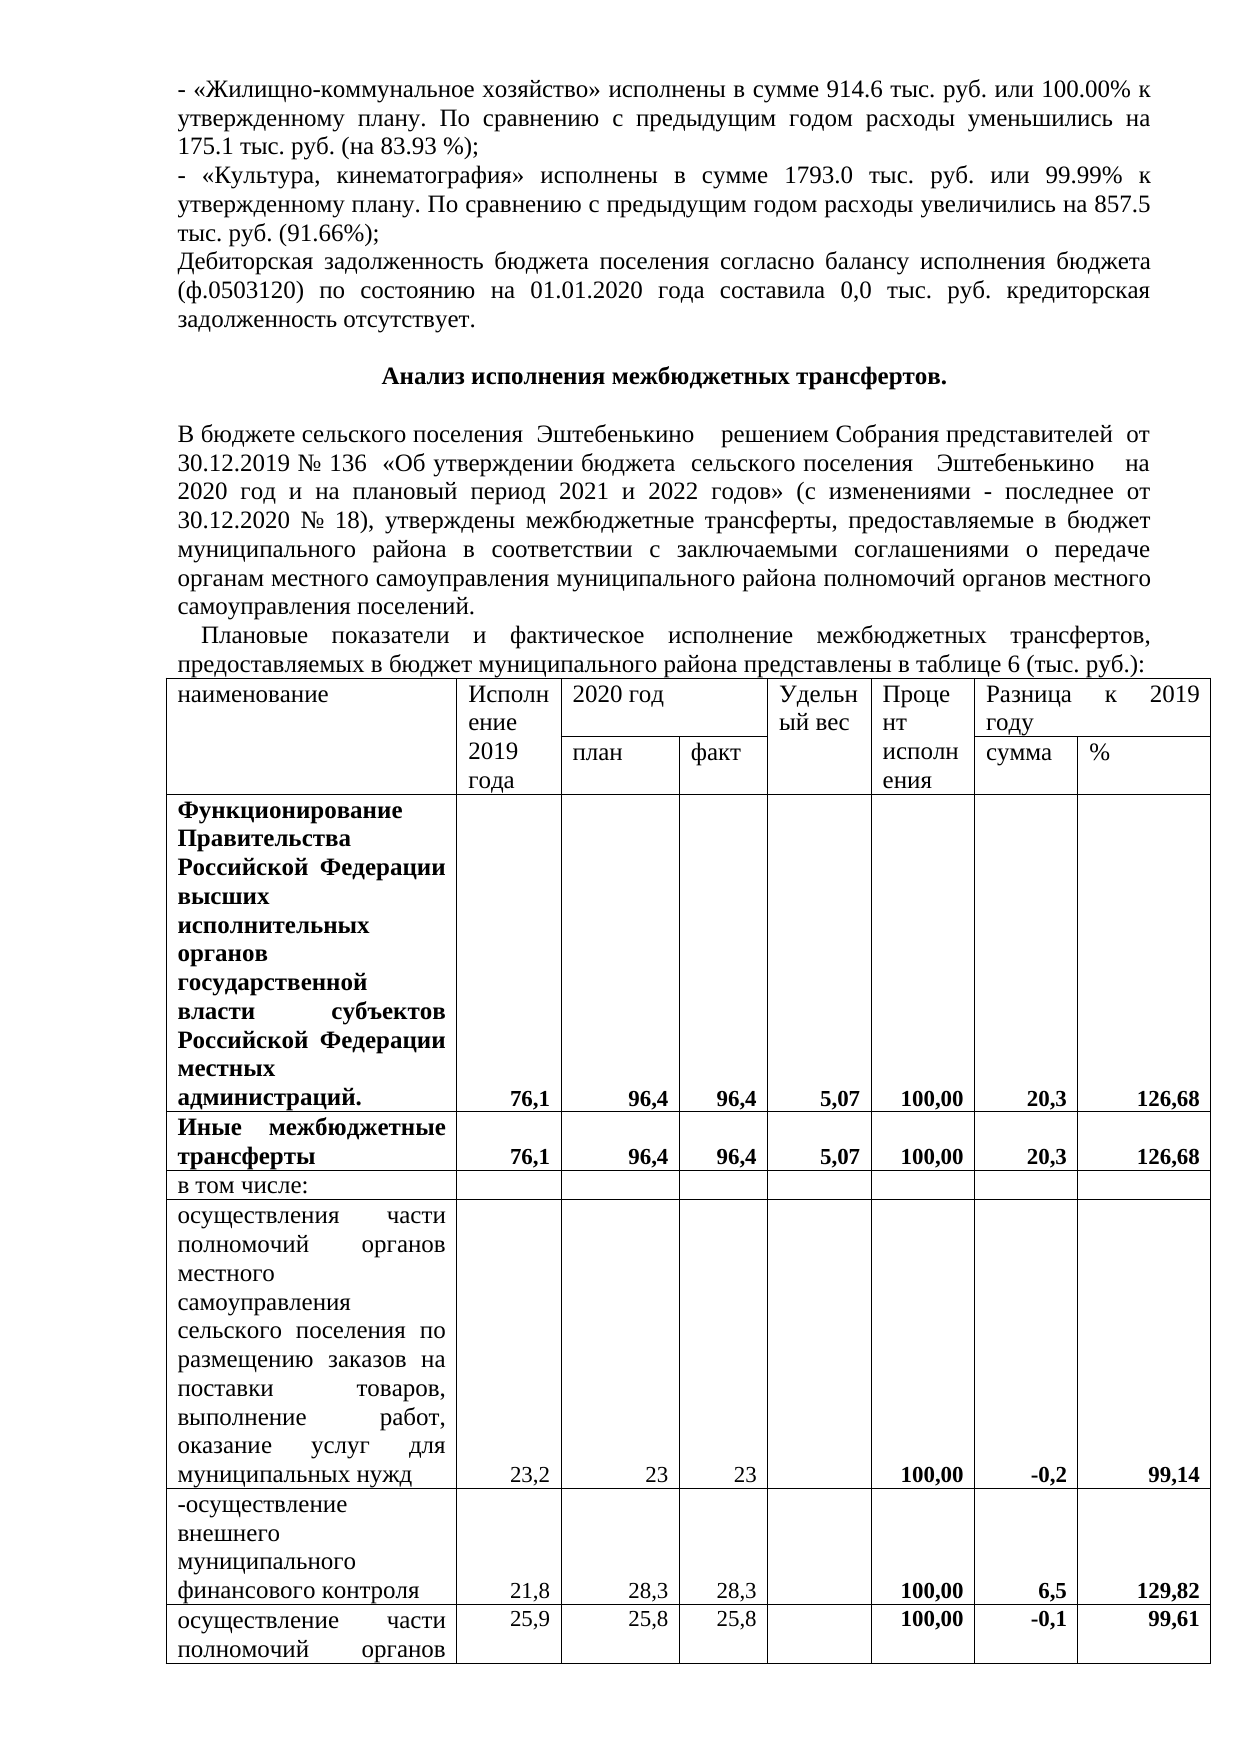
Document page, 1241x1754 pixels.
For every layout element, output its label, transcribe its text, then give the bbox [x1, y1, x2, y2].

table_cell 96,4 [680, 1112, 767, 1169]
table_cell 5,07 [768, 795, 871, 1111]
table_cell % [1078, 737, 1210, 794]
table_cell 23 [562, 1200, 679, 1488]
table_header Разница к 2019 году [975, 679, 1210, 736]
table_cell 21,8 [457, 1489, 561, 1604]
text - «Культура, кинематография» исполнены в сумме 1793.0 тыс. руб. или 99.99% к утвержденному плану. По сравнению с предыдущим годом расходы увеличились на 857.5 тыс. руб. (91.66%); [177, 160, 1152, 246]
table_header Исполнение 2019 года [457, 679, 561, 794]
table_cell Иные межбюджетные трансферты [167, 1112, 456, 1169]
table_cell [680, 1171, 767, 1199]
table_cell 100,00 [872, 1200, 974, 1488]
table_cell 129,82 [1078, 1489, 1210, 1604]
table_cell -осуществление внешнего муниципального финансового контроля [167, 1489, 456, 1604]
table_cell 100,00 [872, 1605, 974, 1662]
table_cell 100,00 [872, 795, 974, 1111]
table_header наименование [167, 679, 456, 794]
text Анализ исполнения межбюджетных трансфертов. [177, 361, 1152, 390]
table_cell 20,3 [975, 1112, 1077, 1169]
table_cell 76,1 [457, 1112, 561, 1169]
table_cell в том числе: [167, 1171, 456, 1199]
table_cell 5,07 [768, 1112, 871, 1169]
table_cell 126,68 [1078, 1112, 1210, 1169]
table_cell осуществления части полномочий органов местного самоуправления сельского поселения по размещению заказов на поставки товаров, выполнение работ, оказание услуг для муниципальных нужд [167, 1200, 456, 1488]
table_cell 23 [680, 1200, 767, 1488]
table_cell 23,2 [457, 1200, 561, 1488]
table_cell [1078, 1171, 1210, 1199]
table_cell план [562, 737, 679, 794]
table_cell 25,8 [562, 1605, 679, 1662]
table_cell [768, 1605, 871, 1662]
text Плановые показатели и фактическое исполнение межбюджетных трансфертов, предоставляемых в бюджет муниципального района представлены в таблице 6 (тыс. руб.): [177, 620, 1152, 678]
text Дебиторская задолженность бюджета поселения согласно балансу исполнения бюджета (ф.0503120) по состоянию на 01.01.2020 года составила 0,0 тыс. руб. кредиторская задолженность отсутствует. [177, 246, 1152, 333]
table_cell 20,3 [975, 795, 1077, 1111]
table_cell 25,8 [680, 1605, 767, 1662]
table_cell 76,1 [457, 795, 561, 1111]
table_cell [562, 1171, 679, 1199]
table_cell 99,14 [1078, 1200, 1210, 1488]
table_cell [768, 1171, 871, 1199]
table_cell сумма [975, 737, 1077, 794]
table_cell 96,4 [680, 795, 767, 1111]
table_cell 99,61 [1078, 1605, 1210, 1662]
table_cell 25,9 [457, 1605, 561, 1662]
table_cell [975, 1171, 1077, 1199]
table_cell [768, 1200, 871, 1488]
table_cell Функционирование Правительства Российской Федерации высших исполнительных органов государственной власти субъектов Российской Федерации местных администраций. [167, 795, 456, 1111]
table_header 2020 год [562, 679, 767, 736]
table_cell [457, 1171, 561, 1199]
table_cell 96,4 [562, 795, 679, 1111]
table_cell 6,5 [975, 1489, 1077, 1604]
table_cell 100,00 [872, 1112, 974, 1169]
table_cell [768, 1489, 871, 1604]
table_cell 28,3 [680, 1489, 767, 1604]
table_cell 96,4 [562, 1112, 679, 1169]
table_cell -0,2 [975, 1200, 1077, 1488]
table_cell факт [680, 737, 767, 794]
table_header Удельный вес [768, 679, 871, 794]
text В бюджете сельского поселения Эштебенькино решением Собрания представителей от 30.12.2019 № 136 «Об утверждении бюджета сельского поселения Эштебенькино на 2020 год и на плановый период 2021 и 2022 годов» (с изменениями - последнее от 30.12.2020 № 18), утверждены межбюджетные трансферты, предоставляемые в бюджет муниципального района в соответствии с заключаемыми соглашениями о передаче органам местного самоуправления муниципального района полномочий органов местного самоуправления поселений. [177, 419, 1152, 620]
table_cell [872, 1171, 974, 1199]
table_cell 28,3 [562, 1489, 679, 1604]
table_cell 100,00 [872, 1489, 974, 1604]
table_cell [167, 1605, 456, 1662]
table_cell 126,68 [1078, 795, 1210, 1111]
table_header Процент исполнения [872, 679, 974, 794]
text - «Жилищно-коммунальное хозяйство» исполнены в сумме 914.6 тыс. руб. или 100.00% к утвержденному плану. По сравнению с предыдущим годом расходы уменьшились на 175.1 тыс. руб. (на 83.93 %); [177, 74, 1152, 160]
table_cell -0,1 [975, 1605, 1077, 1662]
